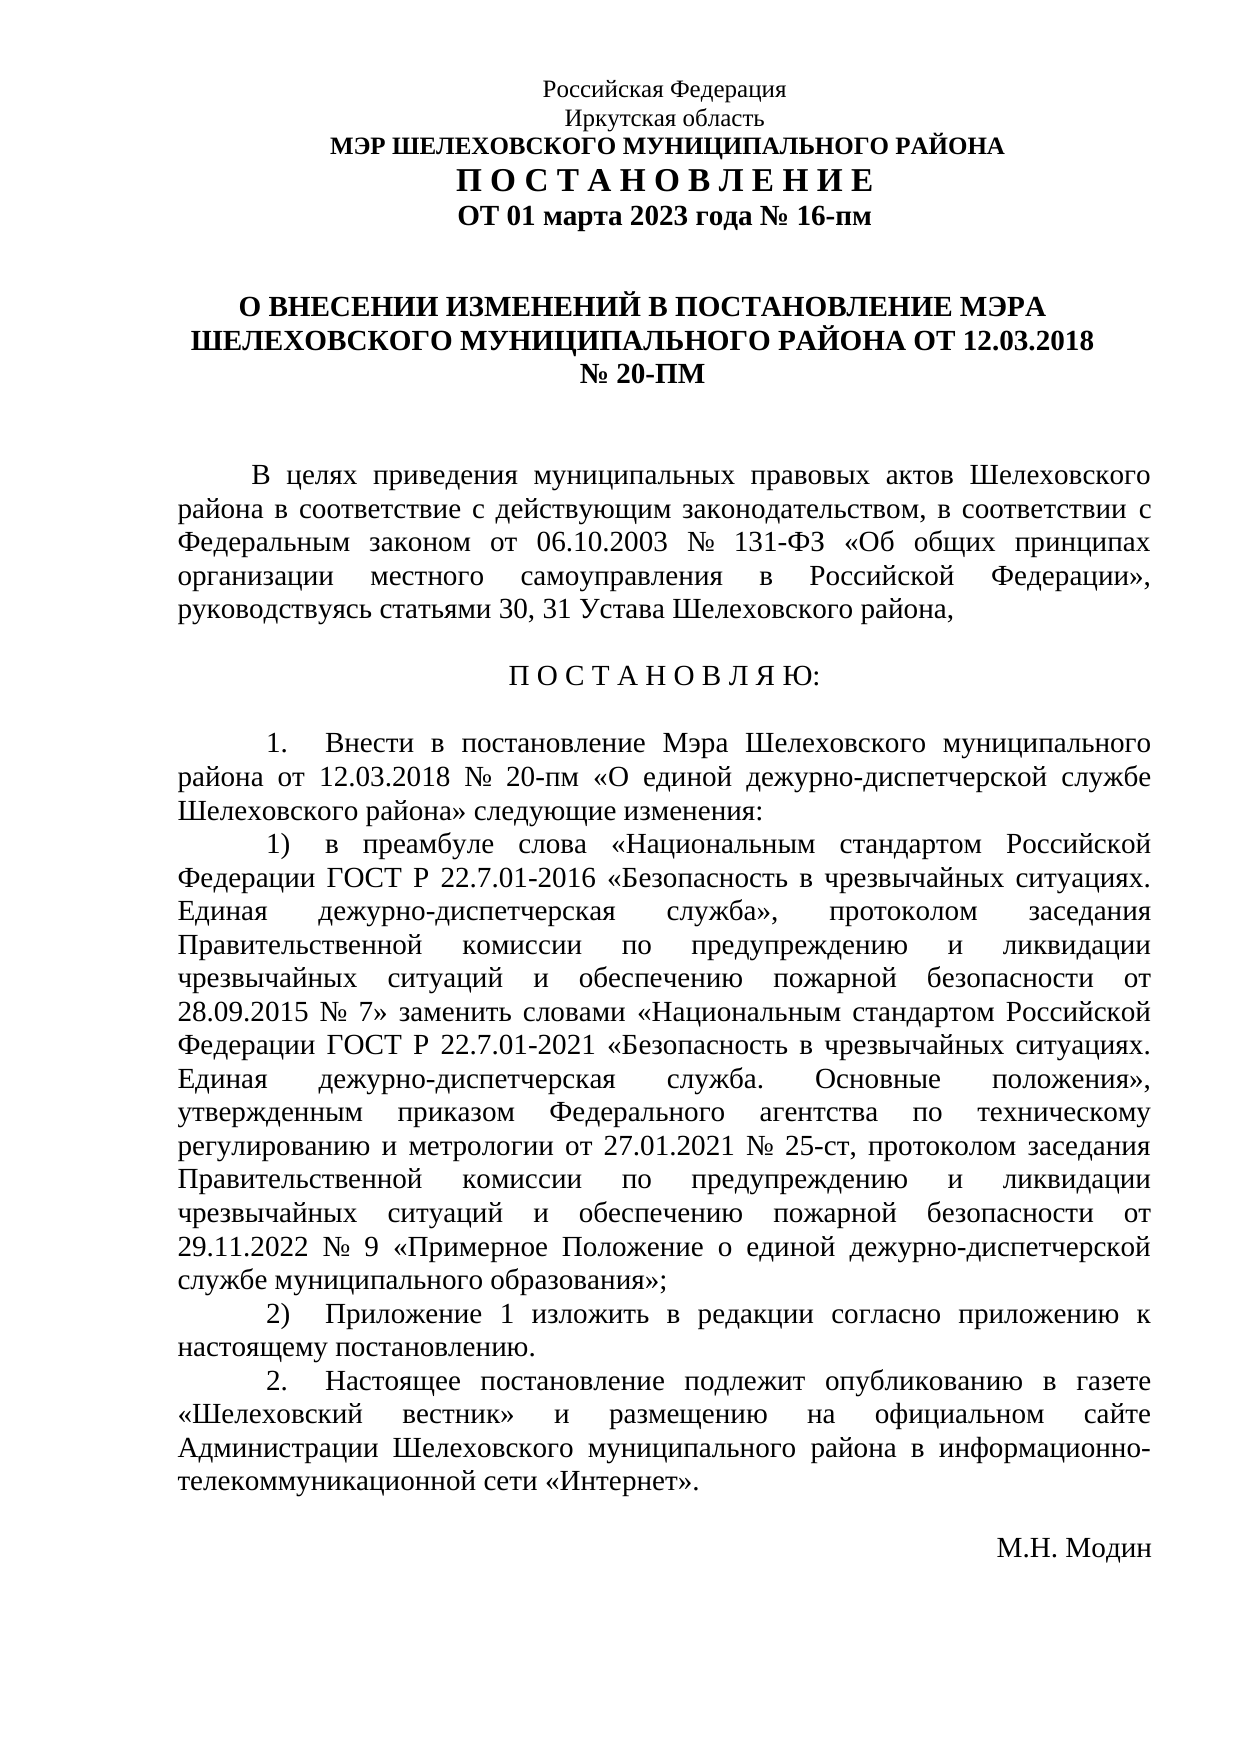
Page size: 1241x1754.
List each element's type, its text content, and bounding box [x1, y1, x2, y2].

list Настоящее постановление подлежит опубликованию в газете «Шелеховский вестник» и размещению на официальном сайте Администрации Шелеховского муниципального района в информационно- телекоммуникационной сети «Интернет». [177, 1363, 1152, 1497]
text Иркутская область [177, 103, 1152, 131]
text М.Н. Модин [177, 1531, 1152, 1564]
text ОТ 01 марта 2023 года № 16-пм [177, 198, 1152, 232]
text В целях приведения муниципальных правовых актов Шелеховского района в соответствие с действующим законодательством, в соответствии с Федеральным законом от 06.10.2003 № 131-ФЗ «Об общих принципах организации местного самоуправления в Российской Федерации», руководствуясь статьями 30, 31 Устава Шелеховского района, [177, 457, 1152, 625]
text П О С Т А Н О В Л Я Ю: [177, 658, 1152, 692]
text МЭР ШЕЛЕХОВСКОГО МУНИЦИПАЛЬНОГО РАЙОНА [177, 131, 1152, 160]
list Внести в постановление Мэра Шелеховского муниципального района от 12.03.2018 № 20-пм «О единой дежурно-диспетчерской службе Шелеховского района» следующие изменения: [177, 726, 1152, 826]
text П О С Т А Н О В Л Е Н И Е [177, 160, 1152, 198]
text О ВНЕСЕНИИ ИЗМЕНЕНИЙ В ПОСТАНОВЛЕНИЕ МЭРА ШЕЛЕХОВСКОГО МУНИЦИПАЛЬНОГО РАЙОНА ОТ 12.03.2018 № 20-ПМ [177, 289, 1107, 390]
list Приложение 1 изложить в редакции согласно приложению к настоящему постановлению. [177, 1296, 1152, 1363]
list в преамбуле слова «Национальным стандартом Российской Федерации ГОСТ Р 22.7.01-2016 «Безопасность в чрезвычайных ситуациях. Единая дежурно-диспетчерская служба», протоколом заседания Правительственной комиссии по предупреждению и ликвидации чрезвычайных ситуаций и обеспечению пожарной безопасности от 28.09.2015 № 7» заменить словами «Национальным стандартом Российской Федерации ГОСТ Р 22.7.01-2021 «Безопасность в чрезвычайных ситуациях. Единая дежурно-диспетчерская служба. Основные положения», утвержденным приказом Федерального агентства по техническому регулированию и метрологии от 27.01.2021 № 25-ст, протоколом заседания Правительственной комиссии по предупреждению и ликвидации чрезвычайных ситуаций и обеспечению пожарной безопасности от 29.11.2022 № 9 «Примерное Положение о единой дежурно-диспетчерской службе муниципального образования»; [177, 826, 1152, 1296]
text Российская Федерация [177, 74, 1152, 103]
